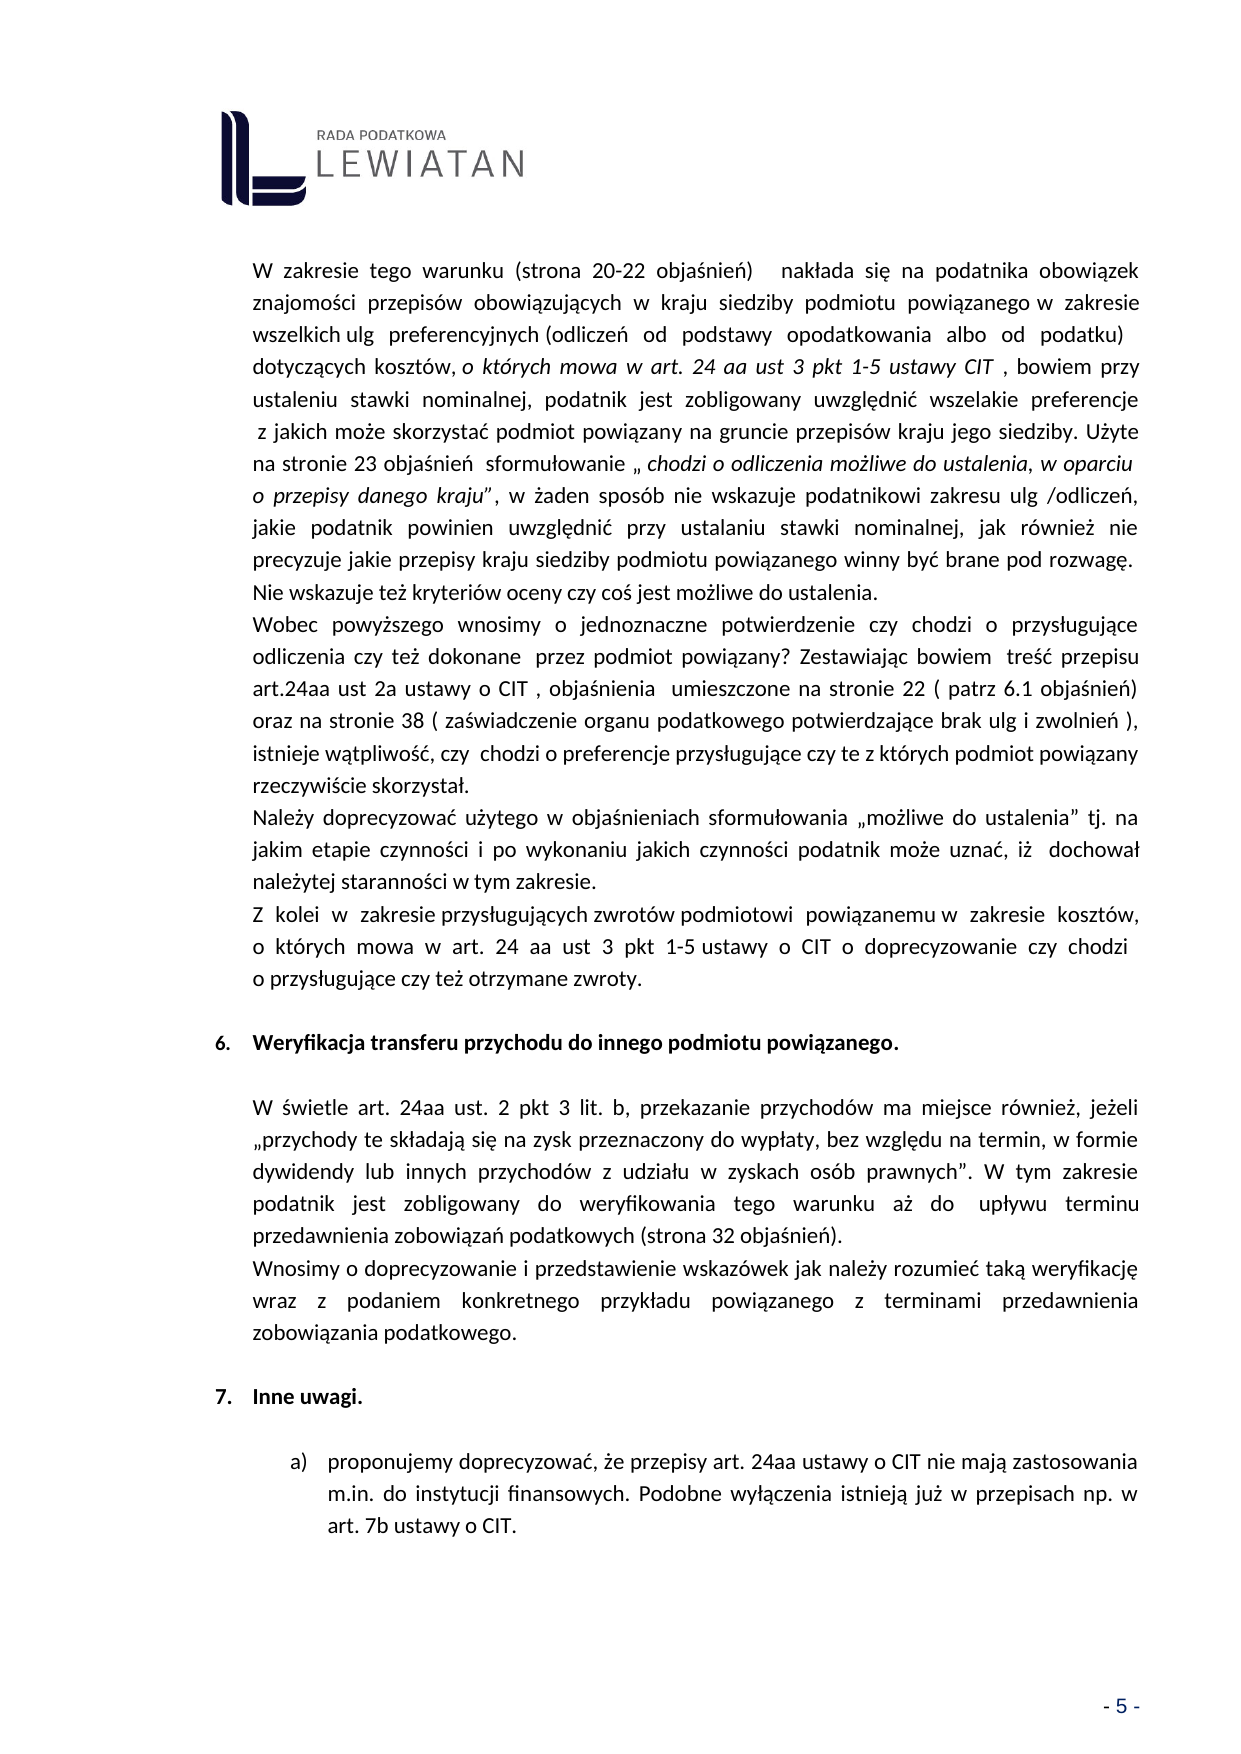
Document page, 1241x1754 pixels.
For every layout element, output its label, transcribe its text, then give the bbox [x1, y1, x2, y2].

text W świetle art. 24aa ust. 2 pkt 3 lit. b, przekazanie przychodów ma miejsce również, jeżeli „przychody te składają się na zysk przeznaczony do wypłaty, bez względu na termin, w formie dywidendy lub innych przychodów z udziału w zyskach osób prawnych”. W tym zakresie podatnik jest zobligowany do weryfikowania tego warunku aż do upływu terminu przedawnienia zobowiązań podatkowych (strona 32 objaśnień). [252, 1093, 1140, 1249]
list Inne uwagi. [215, 1382, 1140, 1411]
text W zakresie tego warunku (strona 20-22 objaśnień) nakłada się na podatnika obowiązek znajomości przepisów obowiązujących w kraju siedziby podmiotu powiązanego w zakresie wszelkich ulg preferencyjnych (odliczeń od podstawy opodatkowania albo od podatku) dotyczących kosztów, o których mowa w art. 24 aa ust 3 pkt 1-5 ustawy CIT , bowiem przy ustaleniu stawki nominalnej, podatnik jest zobligowany uwzględnić wszelakie preferencje z jakich może skorzystać podmiot powiązany na gruncie przepisów kraju jego siedziby. Użyte na stronie 23 objaśnień sformułowanie „ chodzi o odliczenia możliwe do ustalenia, w oparciu o przepisy danego kraju”, w żaden sposób nie wskazuje podatnikowi zakresu ulg /odliczeń, jakie podatnik powinien uwzględnić przy ustalaniu stawki nominalnej, jak również nie precyzuje jakie przepisy kraju siedziby podmiotu powiązanego winny być brane pod rozwagę. Nie wskazuje też kryteriów oceny czy coś jest możliwe do ustalenia. [252, 256, 1140, 606]
list Weryfikacja transferu przychodu do innego podmiotu powiązanego. [215, 1028, 1140, 1056]
text Z kolei w zakresie przysługujących zwrotów podmiotowi powiązanemu w zakresie kosztów, o których mowa w art. 24 aa ust 3 pkt 1-5 ustawy o CIT o doprecyzowanie czy chodzi o przysługujące czy też otrzymane zwroty. [252, 900, 1140, 992]
list proponujemy doprecyzować, że przepisy art. 24aa ustawy o CIT nie mają zastosowania m.in. do instytucji finansowych. Podobne wyłączenia istnieją już w przepisach np. w art. 7b ustawy o CIT. [290, 1447, 1140, 1539]
picture [221, 86, 577, 228]
text Należy doprecyzować użytego w objaśnieniach sformułowania „możliwe do ustalenia” tj. na jakim etapie czynności i po wykonaniu jakich czynności podatnik może uznać, iż dochował należytej staranności w tym zakresie. [252, 803, 1140, 896]
text Wobec powyższego wnosimy o jednoznaczne potwierdzenie czy chodzi o przysługujące odliczenia czy też dokonane przez podmiot powiązany? Zestawiając bowiem treść przepisu art.24aa ust 2a ustawy o CIT , objaśnienia umieszczone na stronie 22 ( patrz 6.1 objaśnień) oraz na stronie 38 ( zaświadczenie organu podatkowego potwierdzające brak ulg i zwolnień ), istnieje wątpliwość, czy chodzi o preferencje przysługujące czy te z których podmiot powiązany rzeczywiście skorzystał. [252, 610, 1140, 799]
text Wnosimy o doprecyzowanie i przedstawienie wskazówek jak należy rozumieć taką weryfikację wraz z podaniem konkretnego przykładu powiązanego z terminami przedawnienia zobowiązania podatkowego. [252, 1254, 1140, 1346]
